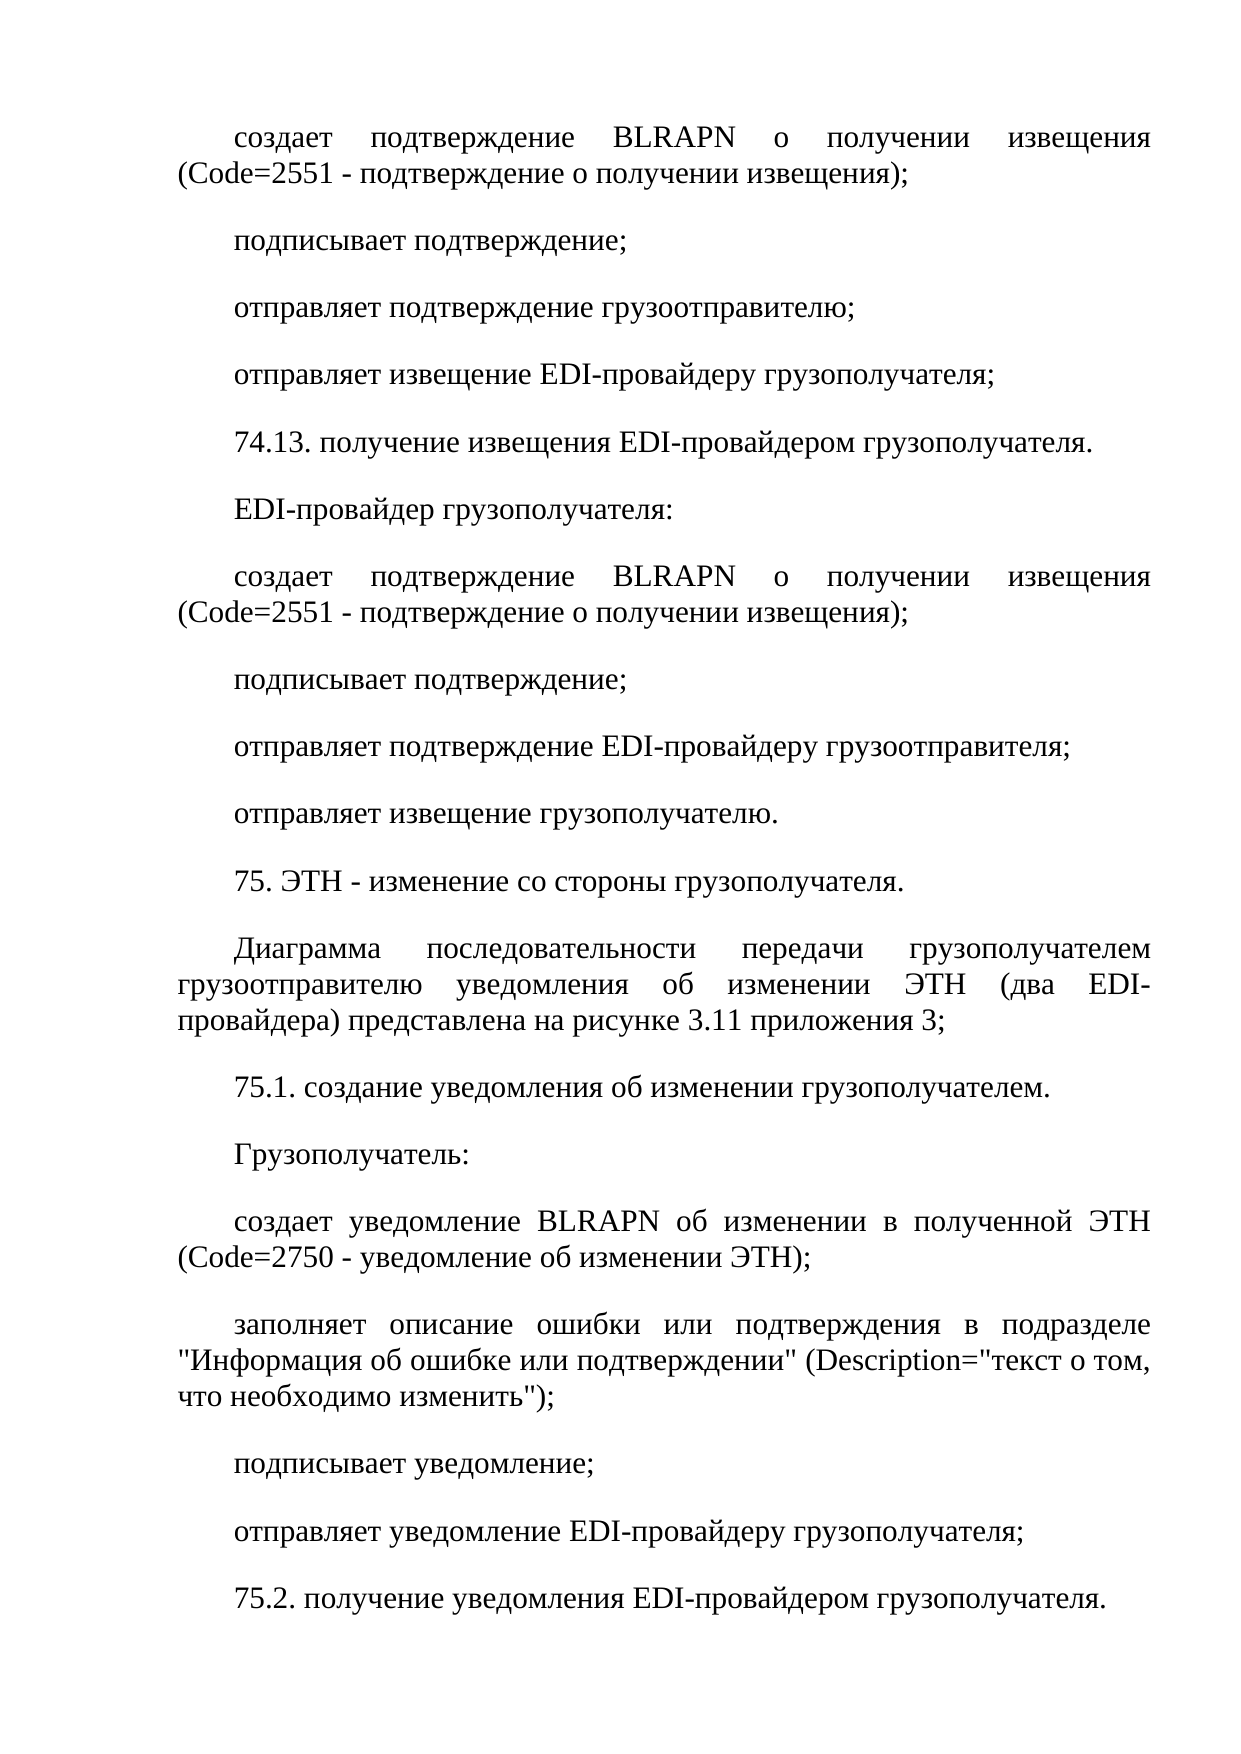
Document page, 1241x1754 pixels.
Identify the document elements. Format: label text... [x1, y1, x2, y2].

text 75.2. получение уведомления EDI-провайдером грузополучателя. [177, 1579, 1152, 1615]
text подписывает подтверждение; [177, 221, 1152, 257]
text отправляет извещение EDI-провайдеру грузополучателя; [177, 356, 1152, 392]
text отправляет извещение грузополучателю. [177, 795, 1152, 831]
text заполняет описание ошибки или подтверждения в подразделе "Информация об ошибке или подтверждении" (Description="текст о том, что необходимо изменить"); [177, 1306, 1152, 1413]
text отправляет подтверждение EDI-провайдеру грузоотправителя; [177, 727, 1152, 763]
text отправляет подтверждение грузоотправителю; [177, 288, 1152, 324]
text создает подтверждение BLRAPN о получении извещения (Code=2551 - подтверждение о получении извещения); [177, 118, 1152, 190]
text 75. ЭТН - изменение со стороны грузополучателя. [177, 862, 1152, 898]
text 75.1. создание уведомления об изменении грузополучателем. [177, 1068, 1152, 1104]
text подписывает подтверждение; [177, 660, 1152, 696]
text 74.13. получение извещения EDI-провайдером грузополучателя. [177, 423, 1152, 459]
text создает подтверждение BLRAPN о получении извещения (Code=2551 - подтверждение о получении извещения); [177, 557, 1152, 629]
text EDI-провайдер грузополучателя: [177, 490, 1152, 526]
text подписывает уведомление; [177, 1445, 1152, 1481]
text Диаграмма последовательности передачи грузополучателем грузоотправителю уведомления об изменении ЭТН (два EDI-провайдера) представлена на рисунке 3.11 приложения 3; [177, 929, 1152, 1037]
text отправляет уведомление EDI-провайдеру грузополучателя; [177, 1512, 1152, 1548]
text создает уведомление BLRAPN об изменении в полученной ЭТН (Code=2750 - уведомление об изменении ЭТН); [177, 1202, 1152, 1274]
text Грузополучатель: [177, 1135, 1152, 1171]
